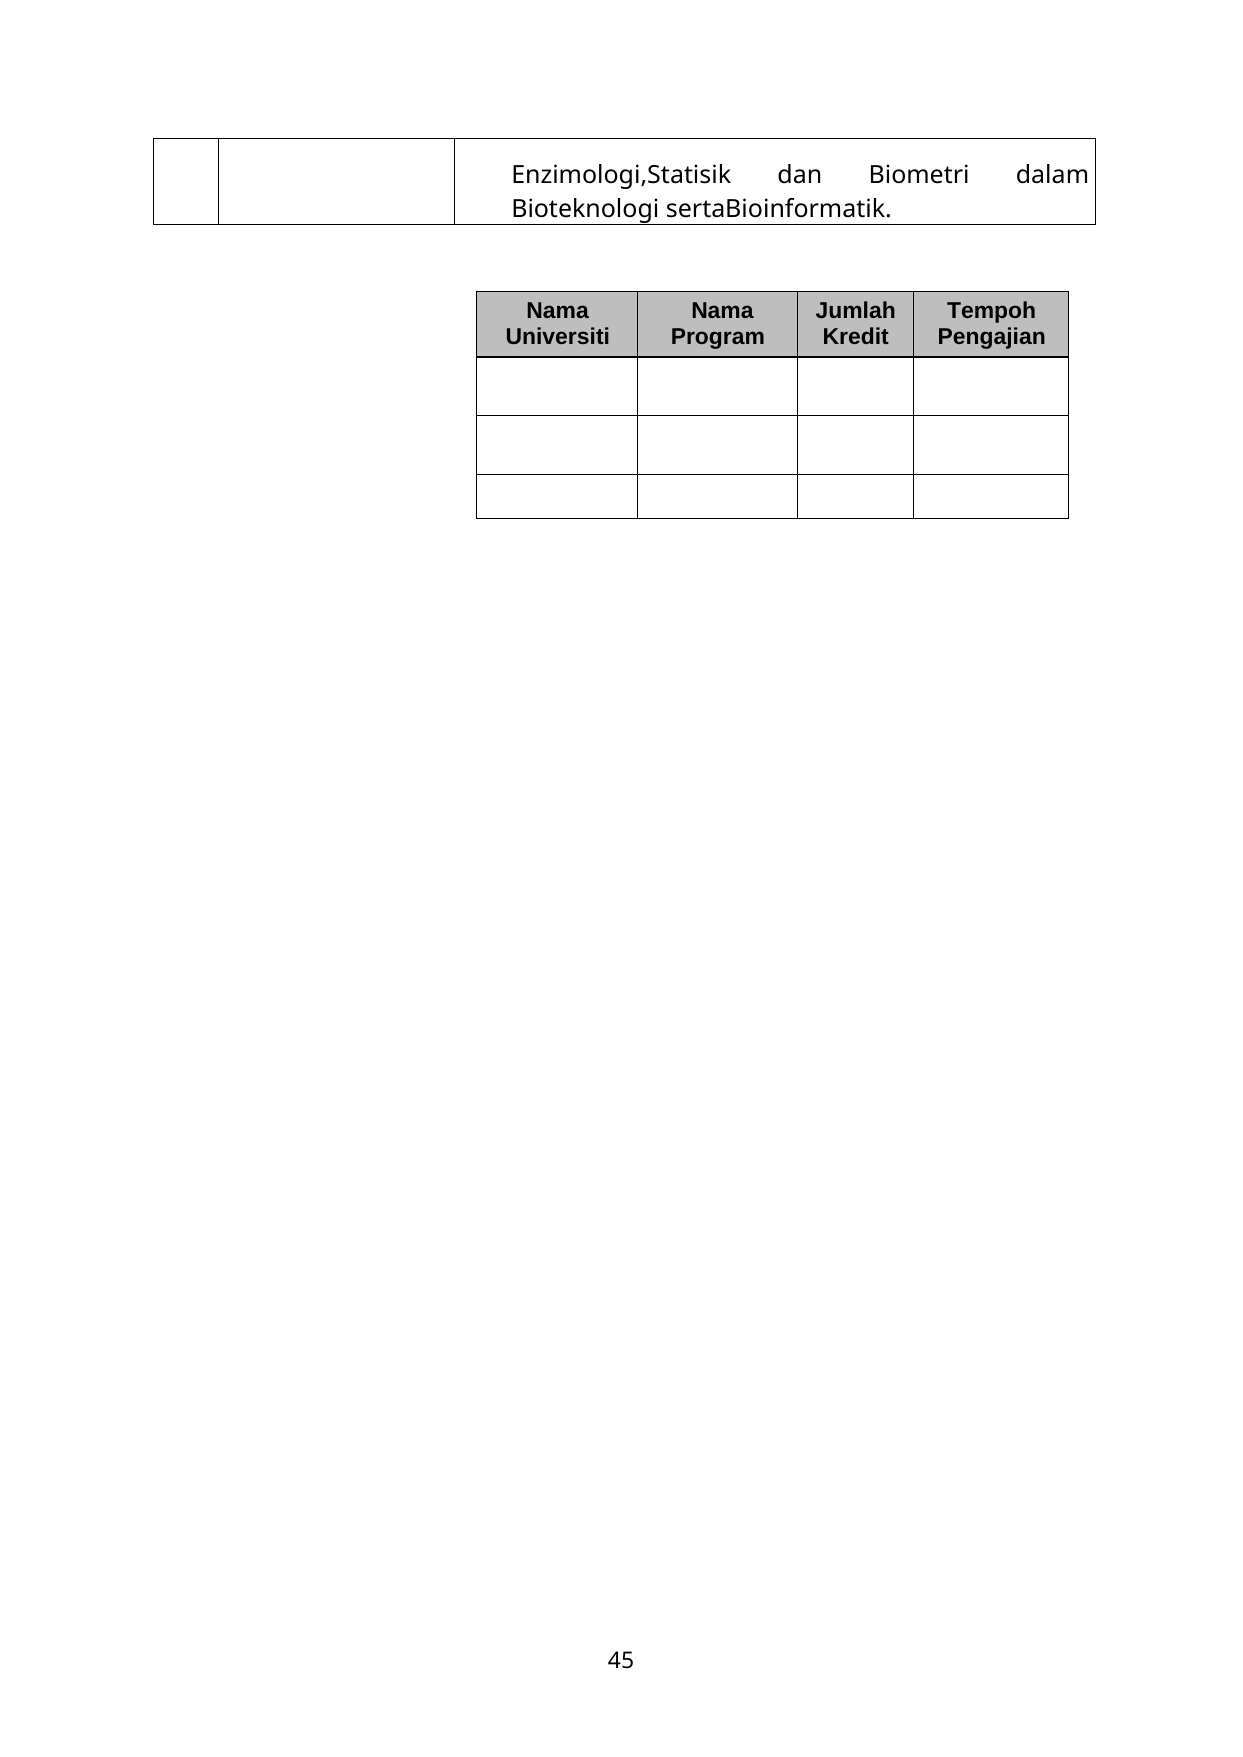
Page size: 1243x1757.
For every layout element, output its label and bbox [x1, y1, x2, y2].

table_cell [455, 139, 1095, 224]
